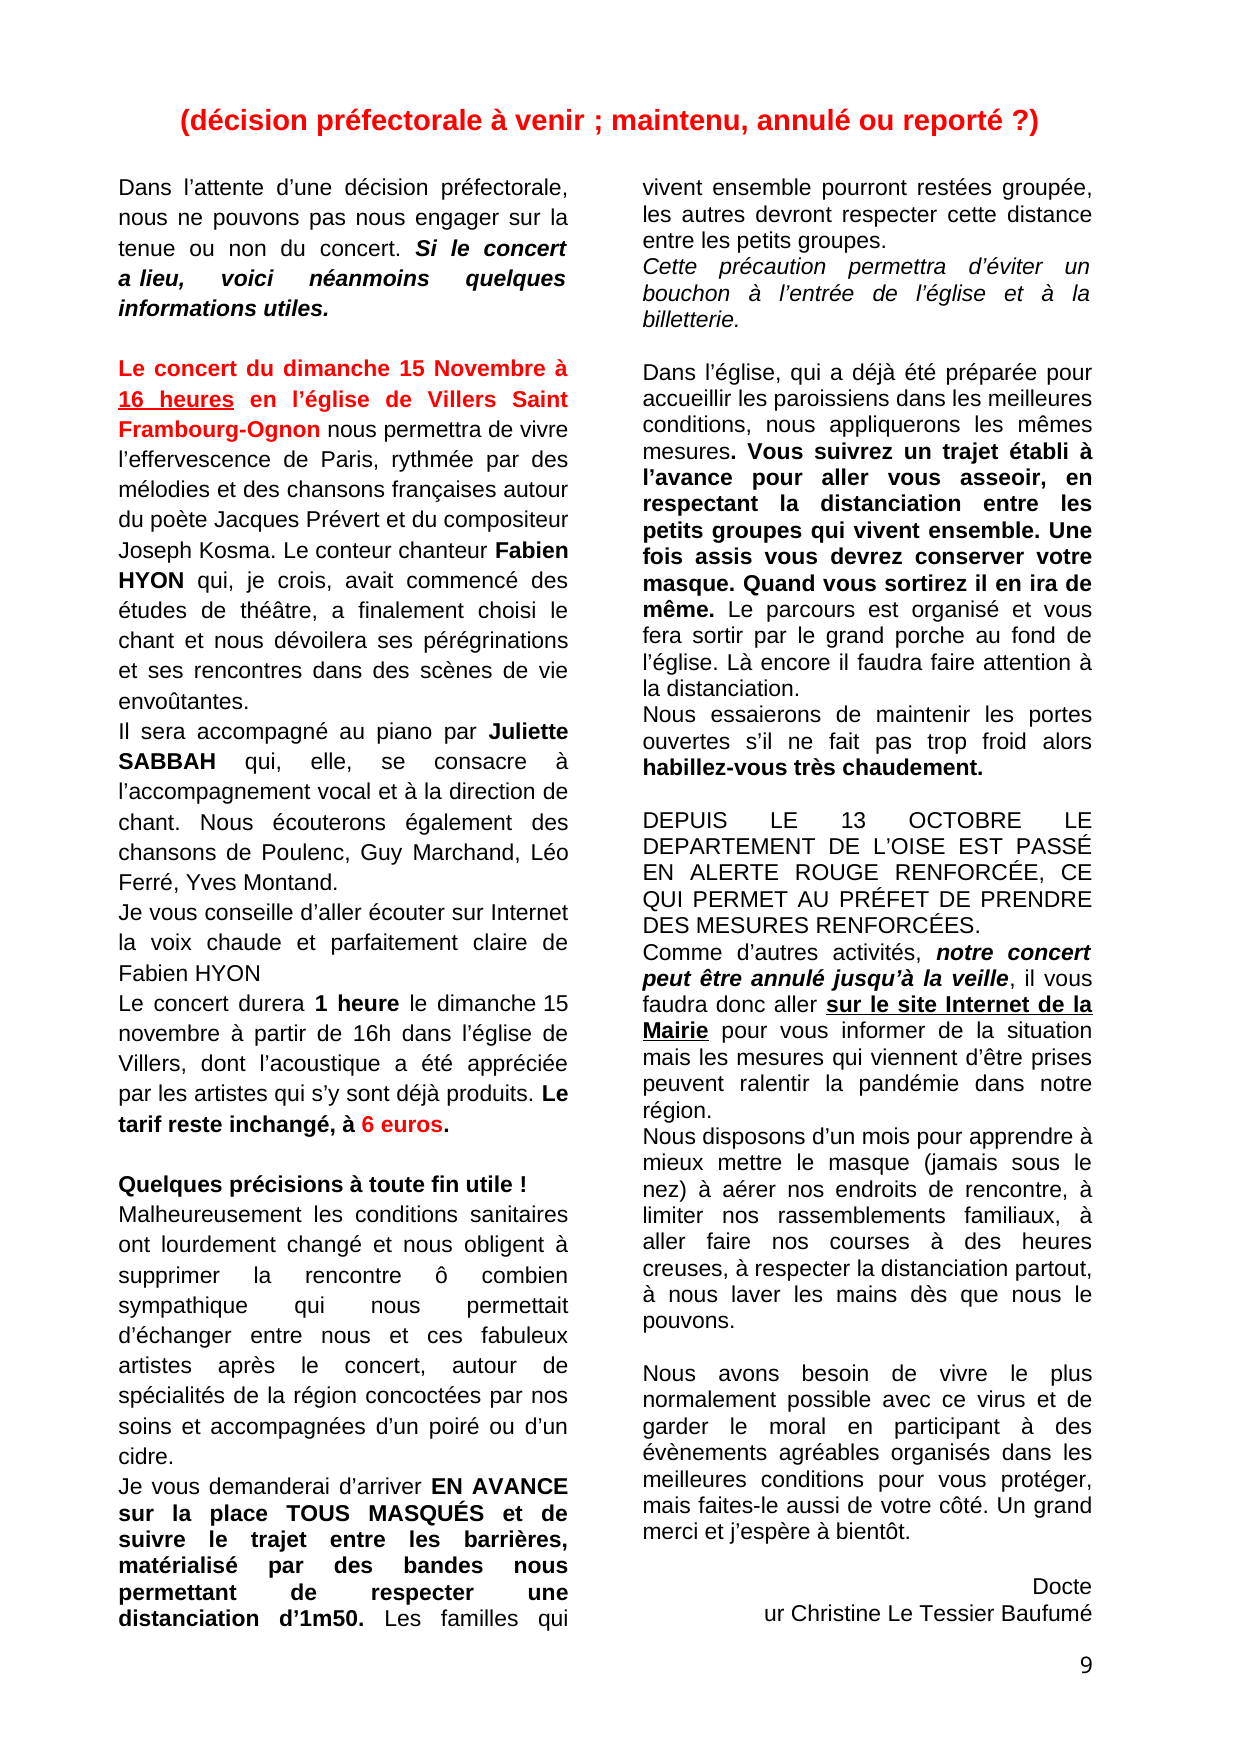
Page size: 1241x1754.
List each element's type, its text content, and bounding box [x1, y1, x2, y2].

text Docteur Christine Le Tessier Baufumé [642, 1573, 1092, 1626]
text Dans l’attente d’une décision préfectorale, nous ne pouvons pas nous engager sur la tenue ou non du concert. Si le concert a lieu, voici néanmoins quelques informations utiles. [118, 174, 568, 321]
text Dans l’église, qui a déjà été préparée pour accueillir les paroissiens dans les meilleures conditions, nous appliquerons les mêmes mesures. Vous suivrez un trajet établi à l’avance pour aller vous asseoir, en respectant la distanciation entre les petits groupes qui vivent ensemble. Une fois assis vous devrez conserver votre masque. Quand vous sortirez il en ira de même. Le parcours est organisé et vous fera sortir par le grand porche au fond de l’église. Là encore il faudra faire attention à la distanciation. [642, 359, 1092, 701]
text Je vous conseille d’aller écouter sur Internet la voix chaude et parfaitement claire de Fabien HYON [118, 899, 568, 986]
text Malheureusement les conditions sanitaires ont lourdement changé et nous obligent à supprimer la rencontre ô combien sympathique qui nous permettait d’échanger entre nous et ces fabuleux artistes après le concert, autour de spécialités de la région concoctées par nos soins et accompagnées d’un poiré ou d’un cidre. [118, 1201, 568, 1469]
text Comme d’autres activités, notre concert peut être annulé jusqu’à la veille, il vous faudra donc aller sur le site Internet de la Mairie pour vous informer de la situation mais les mesures qui viennent d’être prises peuvent ralentir la pandémie dans notre région. [642, 938, 1092, 1123]
text Je vous demanderai d’arriver EN AVANCE sur la place TOUS MASQUÉS et de suivre le trajet entre les barrières, matérialisé par des bandes nous permettant de respecter une distanciation d’1m50. Les familles qui vivent ensemble pourront restées groupée, les autres devront respecter cette distance entre les petits groupes. [118, 1473, 568, 1631]
text (décision préfectorale à venir ; maintenu, annulé ou reporté ?) [118, 103, 1092, 136]
text Le concert durera 1 heure le dimanche 15 novembre à partir de 16h dans l’église de Villers, dont l’acoustique a été appréciée par les artistes qui s’y sont déjà produits. Le tarif reste inchangé, à 6 euros. [118, 990, 568, 1137]
text Quelques précisions à toute fin utile ! [118, 1171, 568, 1197]
text Nous essaierons de maintenir les portes ouvertes s’il ne fait pas trop froid alors habillez-vous très chaudement. [642, 701, 1092, 780]
text Je vous demanderai d’arriver EN AVANCE sur la place TOUS MASQUÉS et de suivre le trajet entre les barrières, matérialisé par des bandes nous permettant de respecter une distanciation d’1m50. Les familles qui vivent ensemble pourront restées groupée, les autres devront respecter cette distance entre les petits groupes. [642, 174, 1092, 253]
text Nous disposons d’un mois pour apprendre à mieux mettre le masque (jamais sous le nez) à aérer nos endroits de rencontre, à limiter nos rassemblements familiaux, à aller faire nos courses à des heures creuses, à respecter la distanciation partout, à nous laver les mains dès que nous le pouvons. [642, 1123, 1092, 1334]
text Nous avons besoin de vivre le plus normalement possible avec ce virus et de garder le moral en participant à des évènements agréables organisés dans les meilleures conditions pour vous protéger, mais faites-le aussi de votre côté. Un grand merci et j’espère à bientôt. [642, 1360, 1092, 1544]
text DEPUIS LE 13 OCTOBRE LE DEPARTEMENT DE L’OISE EST PASSÉ EN ALERTE ROUGE RENFORCÉE, CE QUI PERMET AU PRÉFET DE PRENDRE DES MESURES RENFORCÉES. [642, 807, 1092, 938]
text Il sera accompagné au piano par Juliette SABBAH qui, elle, se consacre à l’accompagnement vocal et à la direction de chant. Nous écouterons également des chansons de Poulenc, Guy Marchand, Léo Ferré, Yves Montand. [118, 718, 568, 895]
text Le concert du dimanche 15 Novembre à 16 heures en l’église de Villers Saint Frambourg-Ognon nous permettra de vivre l’effervescence de Paris, rythmée par des mélodies et des chansons françaises autour du poète Jacques Prévert et du compositeur Joseph Kosma. Le conteur chanteur Fabien HYON qui, je crois, avait commencé des études de théâtre, a finalement choisi le chant et nous dévoilera ses pérégrinations et ses rencontres dans des scènes de vie envoûtantes. [118, 355, 568, 714]
text Cette précaution permettra d’éviter un bouchon à l’entrée de l’église et à la billetterie. [642, 253, 1092, 332]
